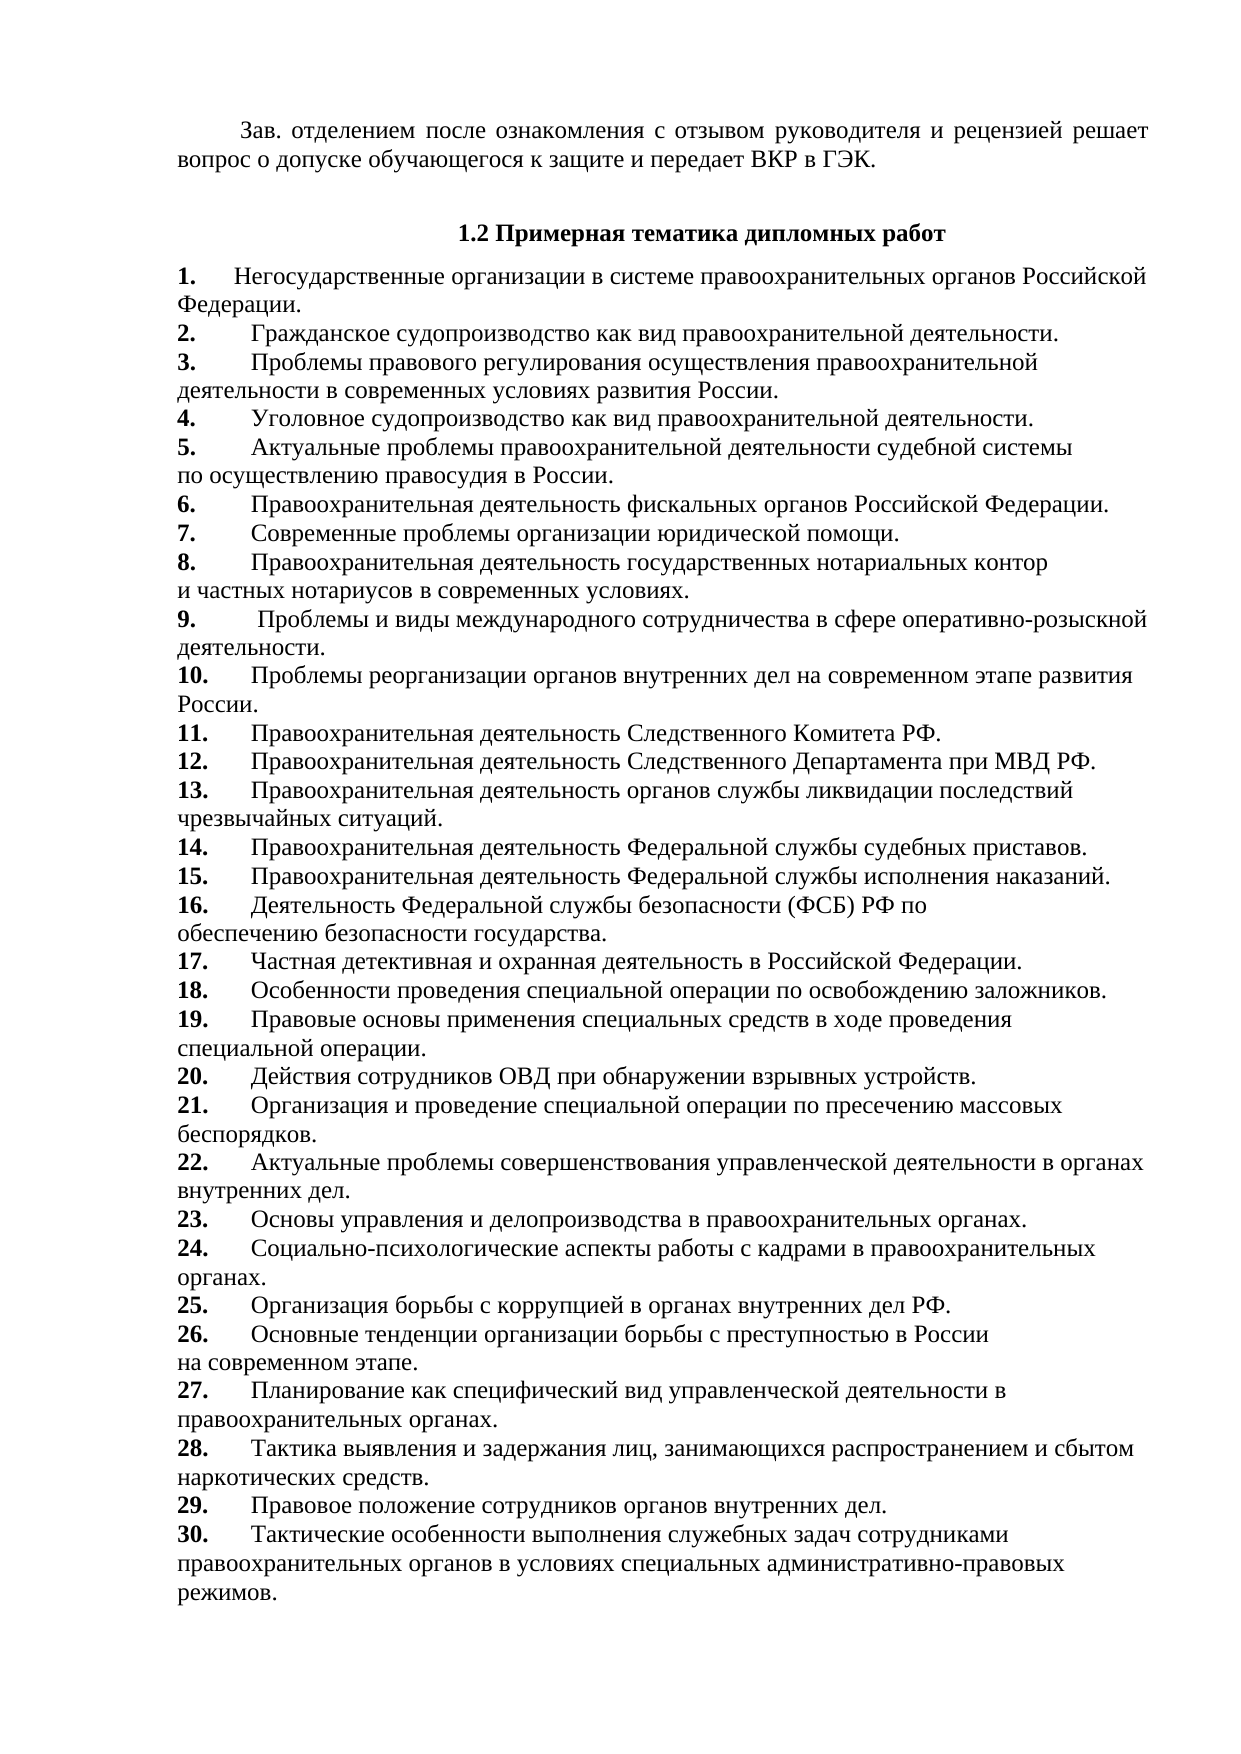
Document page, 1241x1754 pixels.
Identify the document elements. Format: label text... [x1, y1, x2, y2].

list Планирование как специфический вид управленческой деятельности в правоохранительных органах. [177, 1376, 1007, 1433]
text Зав. отделением после ознакомления с отзывом руководителя и рецензией решает вопрос о допуске обучающегося к защите и передает ВКР в ГЭК. [177, 115, 1207, 173]
list Организация и проведение специальной операции по пресечению массовых беспорядков. [177, 1090, 1063, 1148]
list Правовые основы применения специальных средств в ходе проведения специальной операции. [177, 1004, 1012, 1062]
list Организация борьбы с коррупцией в органах внутренних дел РФ. [177, 1291, 1207, 1319]
list Актуальные проблемы совершенствования управленческой деятельности в органах внутренних дел. [177, 1148, 1145, 1204]
list Проблемы и виды международного сотрудничества в сфере оперативно-розыскной деятельности. [177, 604, 1148, 661]
list Проблемы реорганизации органов внутренних дел на современном этапе развития России. [177, 661, 1139, 718]
list Правовое положение сотрудников органов внутренних дел. [177, 1491, 1207, 1519]
list Правоохранительная деятельность Следственного Департамента при МВД РФ. [177, 747, 1207, 775]
list Действия сотрудников ОВД при обнаружении взрывных устройств. [177, 1062, 1207, 1090]
list Социально-психологические аспекты работы с кадрами в правоохранительных органах. [177, 1233, 1096, 1291]
list Правоохранительная деятельность органов службы ликвидации последствий чрезвычайных ситуаций. [177, 776, 1074, 832]
list Тактические особенности выполнения служебных задач сотрудниками правоохранительных органов в условиях специальных административно-правовых режимов. [177, 1519, 1066, 1606]
list Тактика выявления и задержания лиц, занимающихся распространением и сбытом наркотических средств. [177, 1433, 1135, 1491]
list Проблемы правового регулирования осуществления правоохранительной деятельности в современных условиях развития России. [177, 347, 1038, 404]
subtitle Примерная тематика дипломных работ [458, 218, 1207, 247]
list Правоохранительная деятельность Следственного Комитета РФ. [177, 718, 1207, 747]
list Современные проблемы организации юридической помощи. [177, 518, 1207, 547]
list Негосударственные организации в системе правоохранительных органов Российской Федерации. [177, 262, 1147, 318]
list Правоохранительная деятельность Федеральной службы судебных приставов. [177, 833, 1207, 861]
list Правоохранительная деятельность государственных нотариальных контор и частных нотариусов в современных условиях. [177, 547, 1068, 604]
list Гражданское судопроизводство как вид правоохранительной деятельности. [177, 318, 1207, 347]
list Уголовное судопроизводство как вид правоохранительной деятельности. [177, 404, 1207, 433]
list Основы управления и делопроизводства в правоохранительных органах. [177, 1205, 1207, 1233]
list Деятельность Федеральной службы безопасности (ФСБ) РФ по обеспечению безопасности государства. [177, 890, 1074, 947]
list Актуальные проблемы правоохранительной деятельности судебной системы по осуществлению правосудия в России. [177, 433, 1105, 489]
list Основные тенденции организации борьбы с преступностью в России на современном этапе. [177, 1319, 1020, 1376]
list Правоохранительная деятельность Федеральной службы исполнения наказаний. [177, 861, 1207, 890]
list Правоохранительная деятельность фискальных органов Российской Федерации. [177, 490, 1207, 518]
list Особенности проведения специальной операции по освобождению заложников. [177, 976, 1207, 1004]
list Частная детективная и охранная деятельность в Российской Федерации. [177, 947, 1207, 976]
